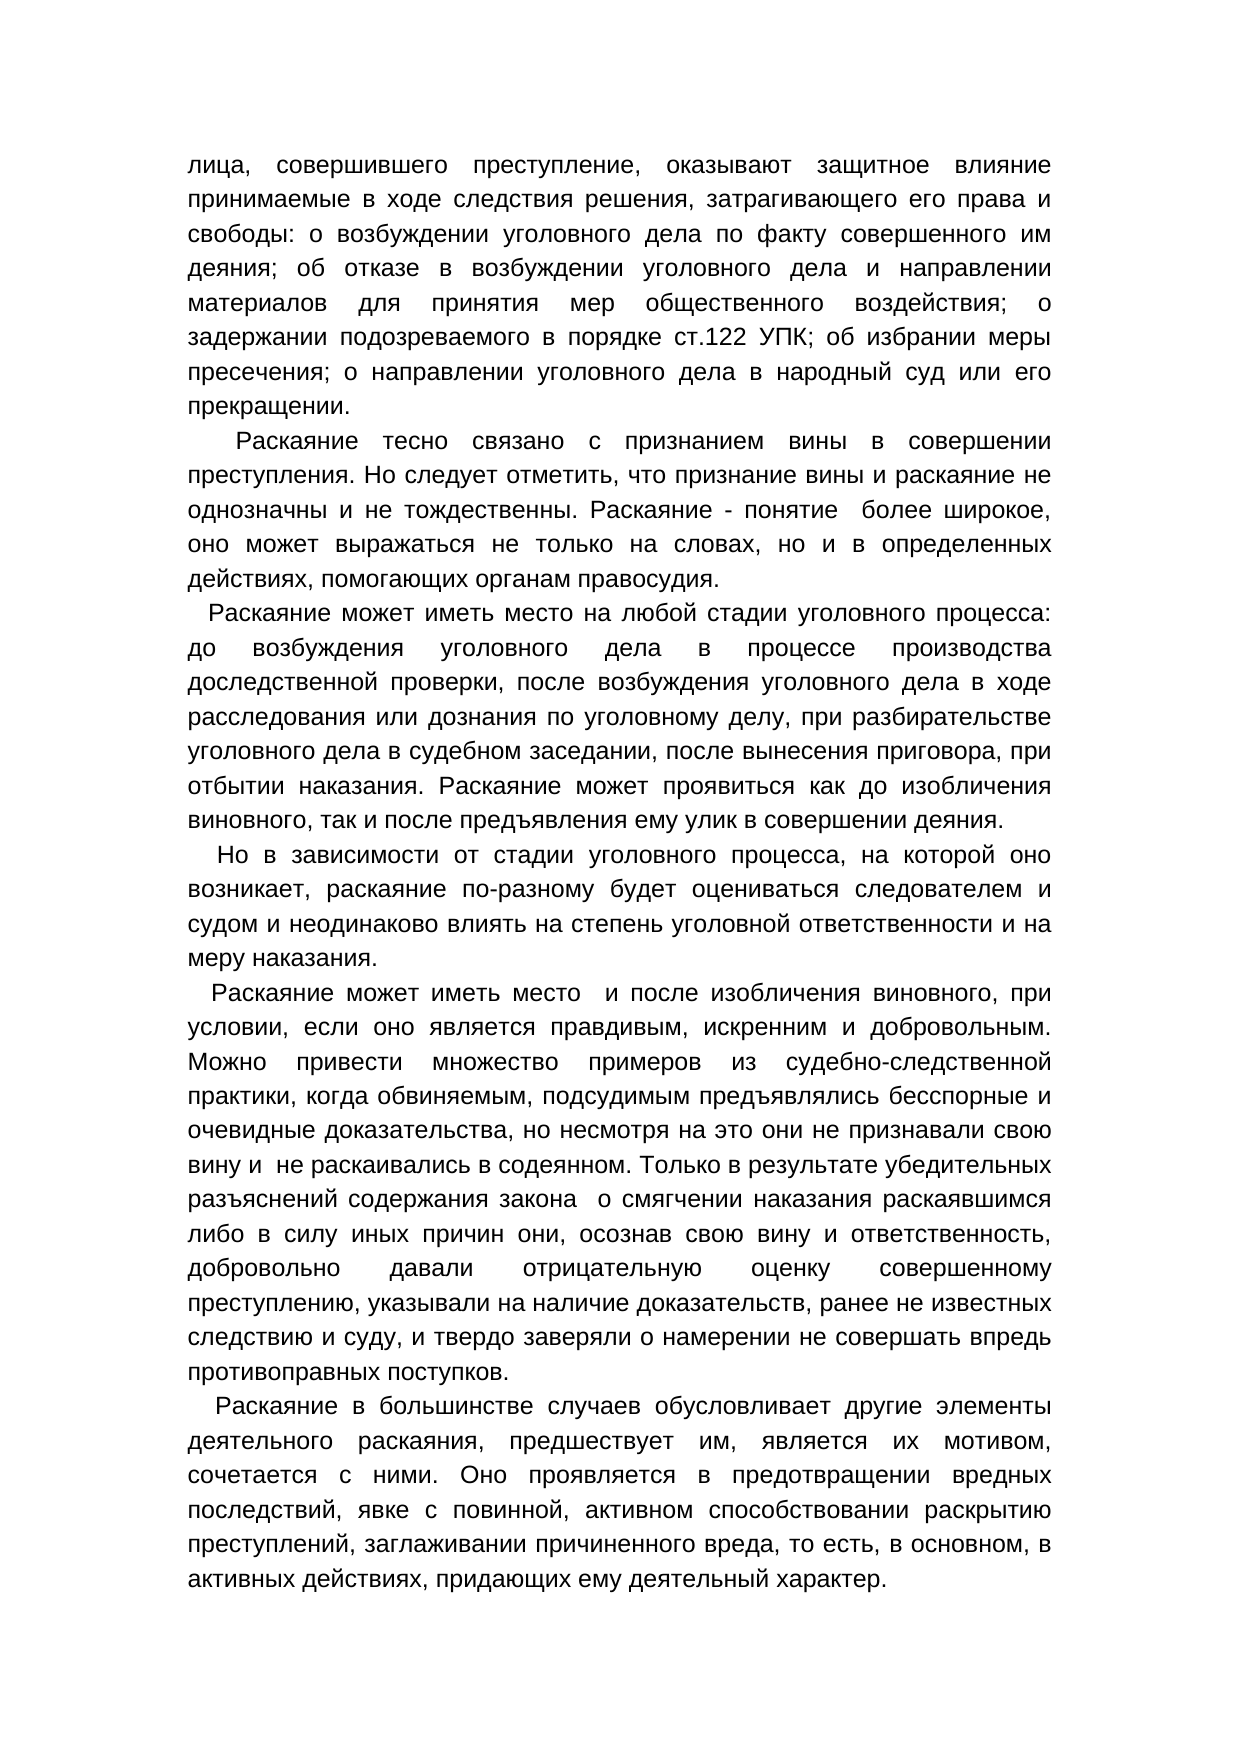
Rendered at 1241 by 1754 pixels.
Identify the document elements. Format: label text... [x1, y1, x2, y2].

text Раскаяние может иметь место и после изобличения виновного, при условии, если оно является правдивым, искренним и добровольным. Можно привести множество примеров из судебно-следственной практики, когда обвиняемым, подсудимым предъявлялись бесспорные и очевидные доказательства, но несмотря на это они не признавали свою вину и не раскаивались в содеянном. Только в результате убедительных разъяснений содержания закона о смягчении наказания раскаявшимся либо в силу иных причин они, осознав свою вину и ответственность, добровольно давали отрицательную оценку совершенному преступлению, указывали на наличие доказательств, ранее не известных следствию и суду, и твердо заверяли о намерении не совершать впредь противоправных поступков. [187, 977, 1053, 1386]
text Раскаяние может иметь место на любой стадии уголовного процесса: до возбуждения уголовного дела в процессе производства доследственной проверки, после возбуждения уголовного дела в ходе расследования или дознания по уголовному делу, при разбирательстве уголовного дела в судебном заседании, после вынесения приговора, при отбытии наказания. Раскаяние может проявиться как до изобличения виновного, так и после предъявления ему улик в совершении деяния. [187, 598, 1053, 834]
text Раскаяние тесно связано с признанием вины в совершении преступления. Но следует отметить, что признание вины и раскаяние не однозначны и не тождественны. Раскаяние - понятие более широкое, оно может выражаться не только на словах, но и в определенных действиях, помогающих органам правосудия. [187, 426, 1053, 592]
text Раскаяние в большинстве случаев обусловливает другие элементы деятельного раскаяния, предшествует им, является их мотивом, сочетается с ними. Оно проявляется в предотвращении вредных последствий, явке с повинной, активном способствовании раскрытию преступлений, заглаживании причиненного вреда, то есть, в основном, в активных действиях, придающих ему деятельный характер. [187, 1391, 1053, 1592]
text Но в зависимости от стадии уголовного процесса, на которой оно возникает, раскаяние по-разному будет оцениваться следователем и судом и неодинаково влиять на степень уголовной ответственности и на меру наказания. [187, 839, 1053, 972]
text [187, 150, 1053, 420]
